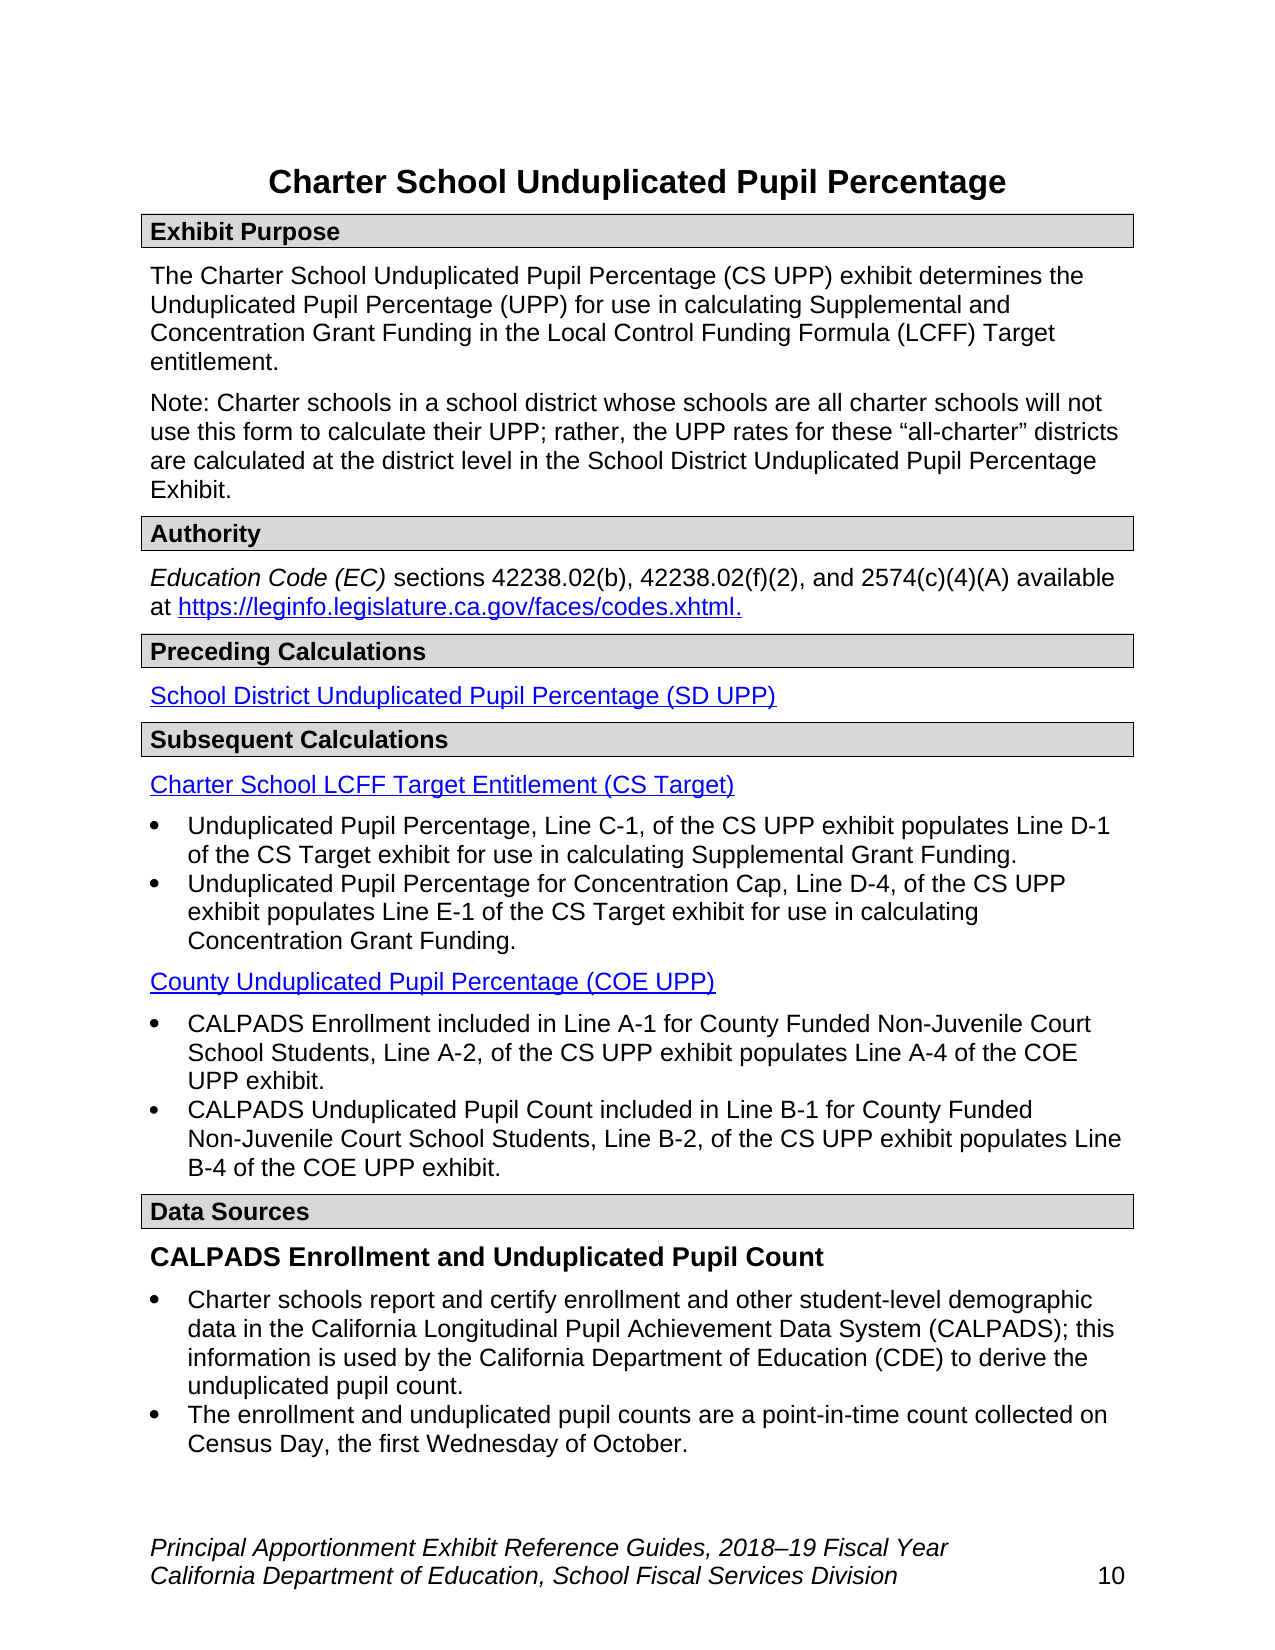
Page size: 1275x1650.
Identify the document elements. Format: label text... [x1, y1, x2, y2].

list CALPADS Unduplicated Pupil Count included in Line B-1 for County Funded Non-Juvenile Court School Students, Line B-2, of the CS UPP exhibit populates Line B-4 of the COE UPP exhibit. [150, 1095, 1125, 1181]
subtitle Exhibit Purpose [142, 215, 1133, 247]
text Charter School LCFF Target Entitlement (CS Target) [150, 770, 1125, 798]
text Note: Charter schools in a school district whose schools are all charter schools will not use this form to calculate their UPP; rather, the UPP rates for these “all-charter” districts are calculated at the district level in the School District Unduplicated Pupil Percentage Exhibit. [150, 388, 1125, 503]
subtitle Charter School Unduplicated Pupil Percentage [150, 162, 1125, 201]
text County Unduplicated Pupil Percentage (COE UPP) [150, 967, 1125, 996]
subtitle Data Sources [142, 1195, 1133, 1228]
text School District Unduplicated Pupil Percentage (SD UPP) [150, 681, 1125, 710]
subtitle CALPADS Enrollment and Unduplicated Pupil Count [150, 1241, 1125, 1272]
list Charter schools report and certify enrollment and other student-level demographic data in the California Longitudinal Pupil Achievement Data System (CALPADS); this information is used by the California Department of Education (CDE) to derive the unduplicated pupil count. [150, 1285, 1125, 1400]
subtitle Authority [142, 517, 1133, 550]
list Unduplicated Pupil Percentage for Concentration Cap, Line D-4, of the CS UPP exhibit populates Line E-1 of the CS Target exhibit for use in calculating Concentration Grant Funding. [150, 868, 1125, 955]
text Education Code (EC) sections 42238.02(b), 42238.02(f)(2), and 2574(c)(4)(A) available at https://leginfo.legislature.ca.gov/faces/codes.xhtml. [150, 563, 1125, 621]
subtitle Subsequent Calculations [142, 723, 1133, 756]
list The enrollment and unduplicated pupil counts are a point-in-time count collected on Census Day, the first Wednesday of October. [150, 1400, 1125, 1458]
list CALPADS Enrollment included in Line A-1 for County Funded Non-Juvenile Court School Students, Line A-2, of the CS UPP exhibit populates Line A-4 of the COE UPP exhibit. [150, 1009, 1125, 1095]
text The Charter School Unduplicated Pupil Percentage (CS UPP) exhibit determines the Unduplicated Pupil Percentage (UPP) for use in calculating Supplemental and Concentration Grant Funding in the Local Control Funding Formula (LCFF) Target entitlement. [150, 261, 1125, 376]
list Unduplicated Pupil Percentage, Line C-1, of the CS UPP exhibit populates Line D-1 of the CS Target exhibit for use in calculating Supplemental Grant Funding. [150, 811, 1125, 868]
subtitle Preceding Calculations [142, 635, 1133, 667]
